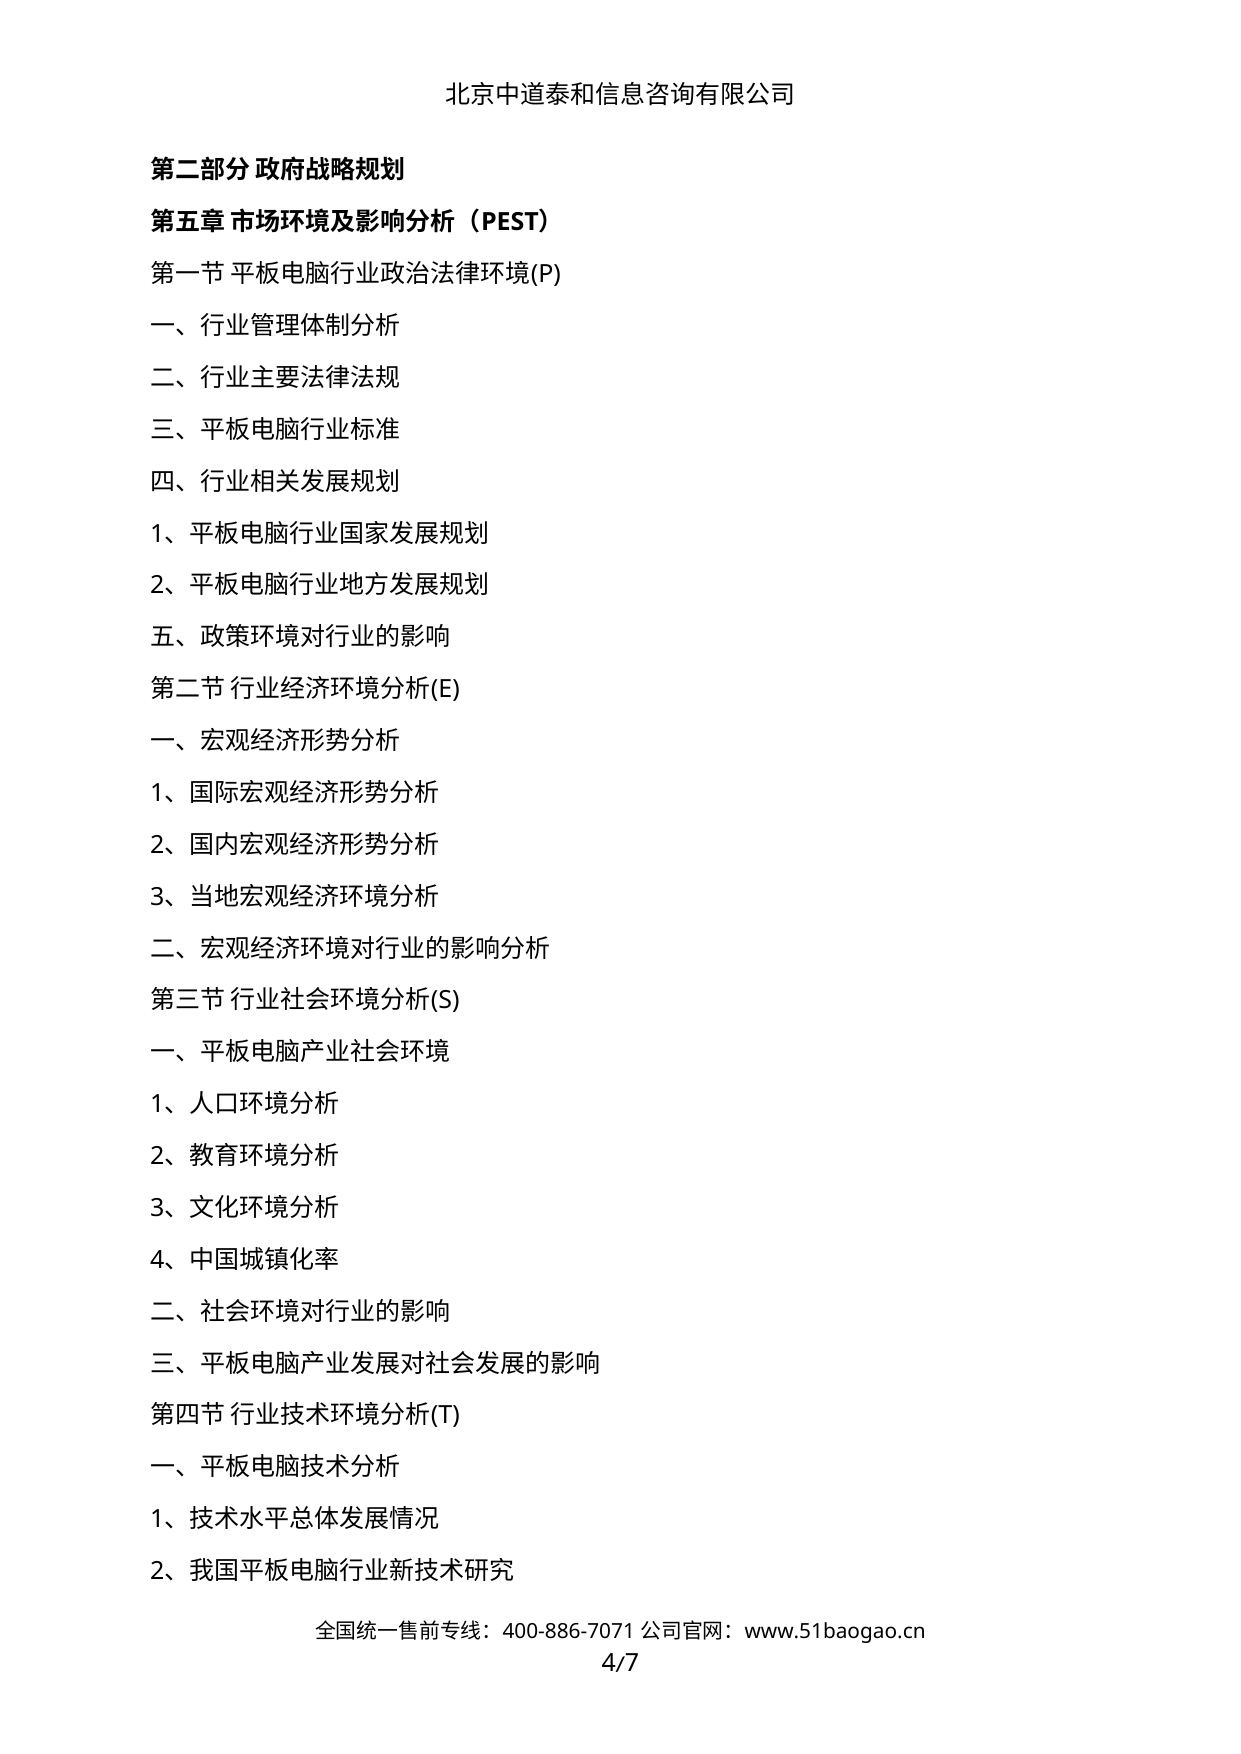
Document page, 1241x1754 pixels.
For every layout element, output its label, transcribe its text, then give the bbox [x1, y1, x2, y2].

text 第三节 行业社会环境分析(S) [150, 980, 1090, 1016]
text 1、国际宏观经济形势分析 [150, 772, 1090, 809]
text 一、平板电脑技术分析 [150, 1447, 1090, 1483]
text 一、平板电脑产业社会环境 [150, 1032, 1090, 1068]
text 3、文化环境分析 [150, 1187, 1090, 1224]
text 三、平板电脑行业标准 [150, 409, 1090, 446]
text 2、平板电脑行业地方发展规划 [150, 565, 1090, 601]
text 第二部分 政府战略规划 [150, 150, 1090, 186]
text 2、教育环境分析 [150, 1136, 1090, 1172]
text 一、行业管理体制分析 [150, 306, 1090, 342]
text 第一节 平板电脑行业政治法律环境(P) [150, 254, 1090, 290]
text 二、社会环境对行业的影响 [150, 1291, 1090, 1327]
text 一、宏观经济形势分析 [150, 721, 1090, 757]
text 1、人口环境分析 [150, 1084, 1090, 1120]
text 3、当地宏观经济环境分析 [150, 876, 1090, 912]
text 4、中国城镇化率 [150, 1239, 1090, 1276]
text 第二节 行业经济环境分析(E) [150, 669, 1090, 705]
text 1、技术水平总体发展情况 [150, 1499, 1090, 1535]
text 第五章 市场环境及影响分析（PEST） [150, 202, 1090, 238]
text 三、平板电脑产业发展对社会发展的影响 [150, 1343, 1090, 1379]
text 五、政策环境对行业的影响 [150, 617, 1090, 653]
text 二、宏观经济环境对行业的影响分析 [150, 928, 1090, 964]
text 四、行业相关发展规划 [150, 461, 1090, 497]
text 1、平板电脑行业国家发展规划 [150, 513, 1090, 549]
text 第四节 行业技术环境分析(T) [150, 1395, 1090, 1431]
text 2、我国平板电脑行业新技术研究 [150, 1551, 1090, 1587]
text 2、国内宏观经济形势分析 [150, 824, 1090, 861]
text 二、行业主要法律法规 [150, 357, 1090, 394]
